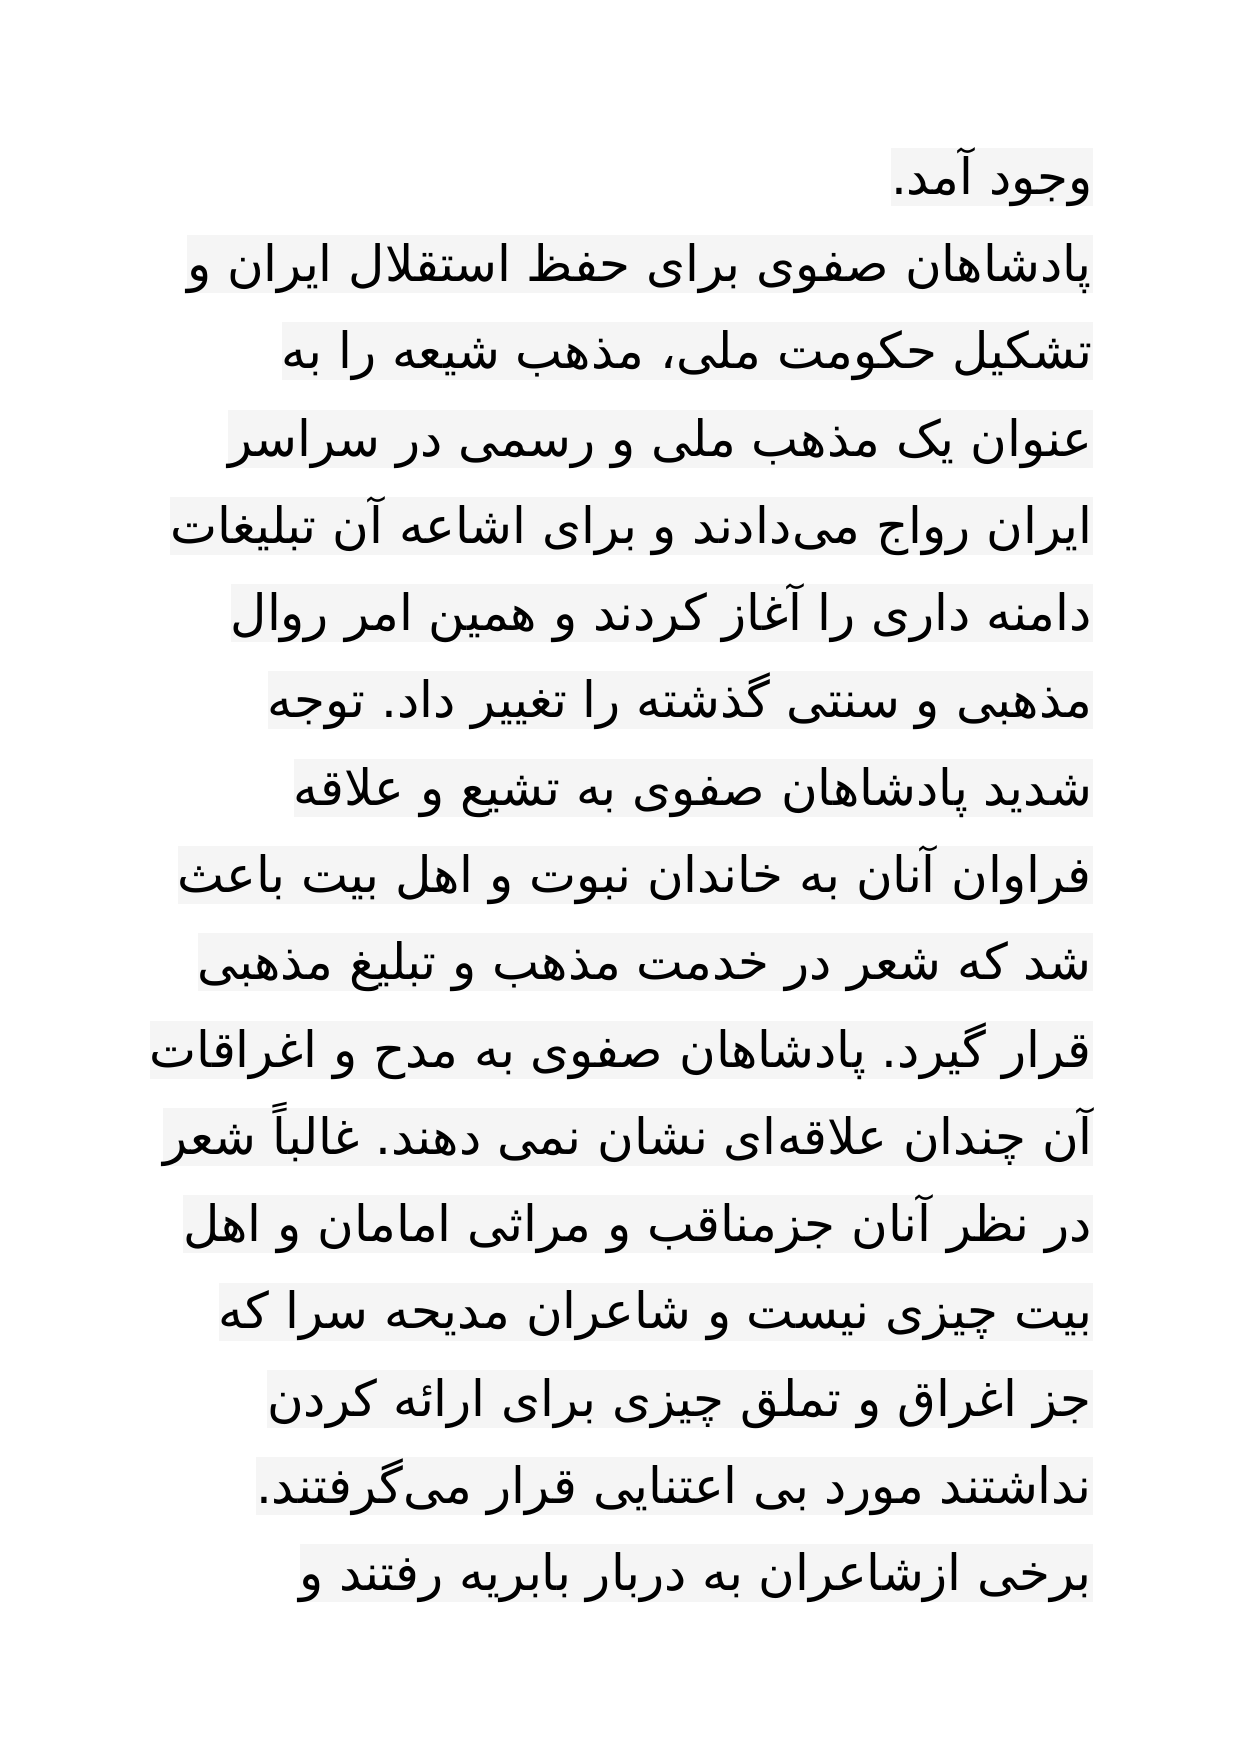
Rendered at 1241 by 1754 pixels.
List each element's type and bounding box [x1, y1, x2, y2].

text [148, 148, 1093, 1602]
